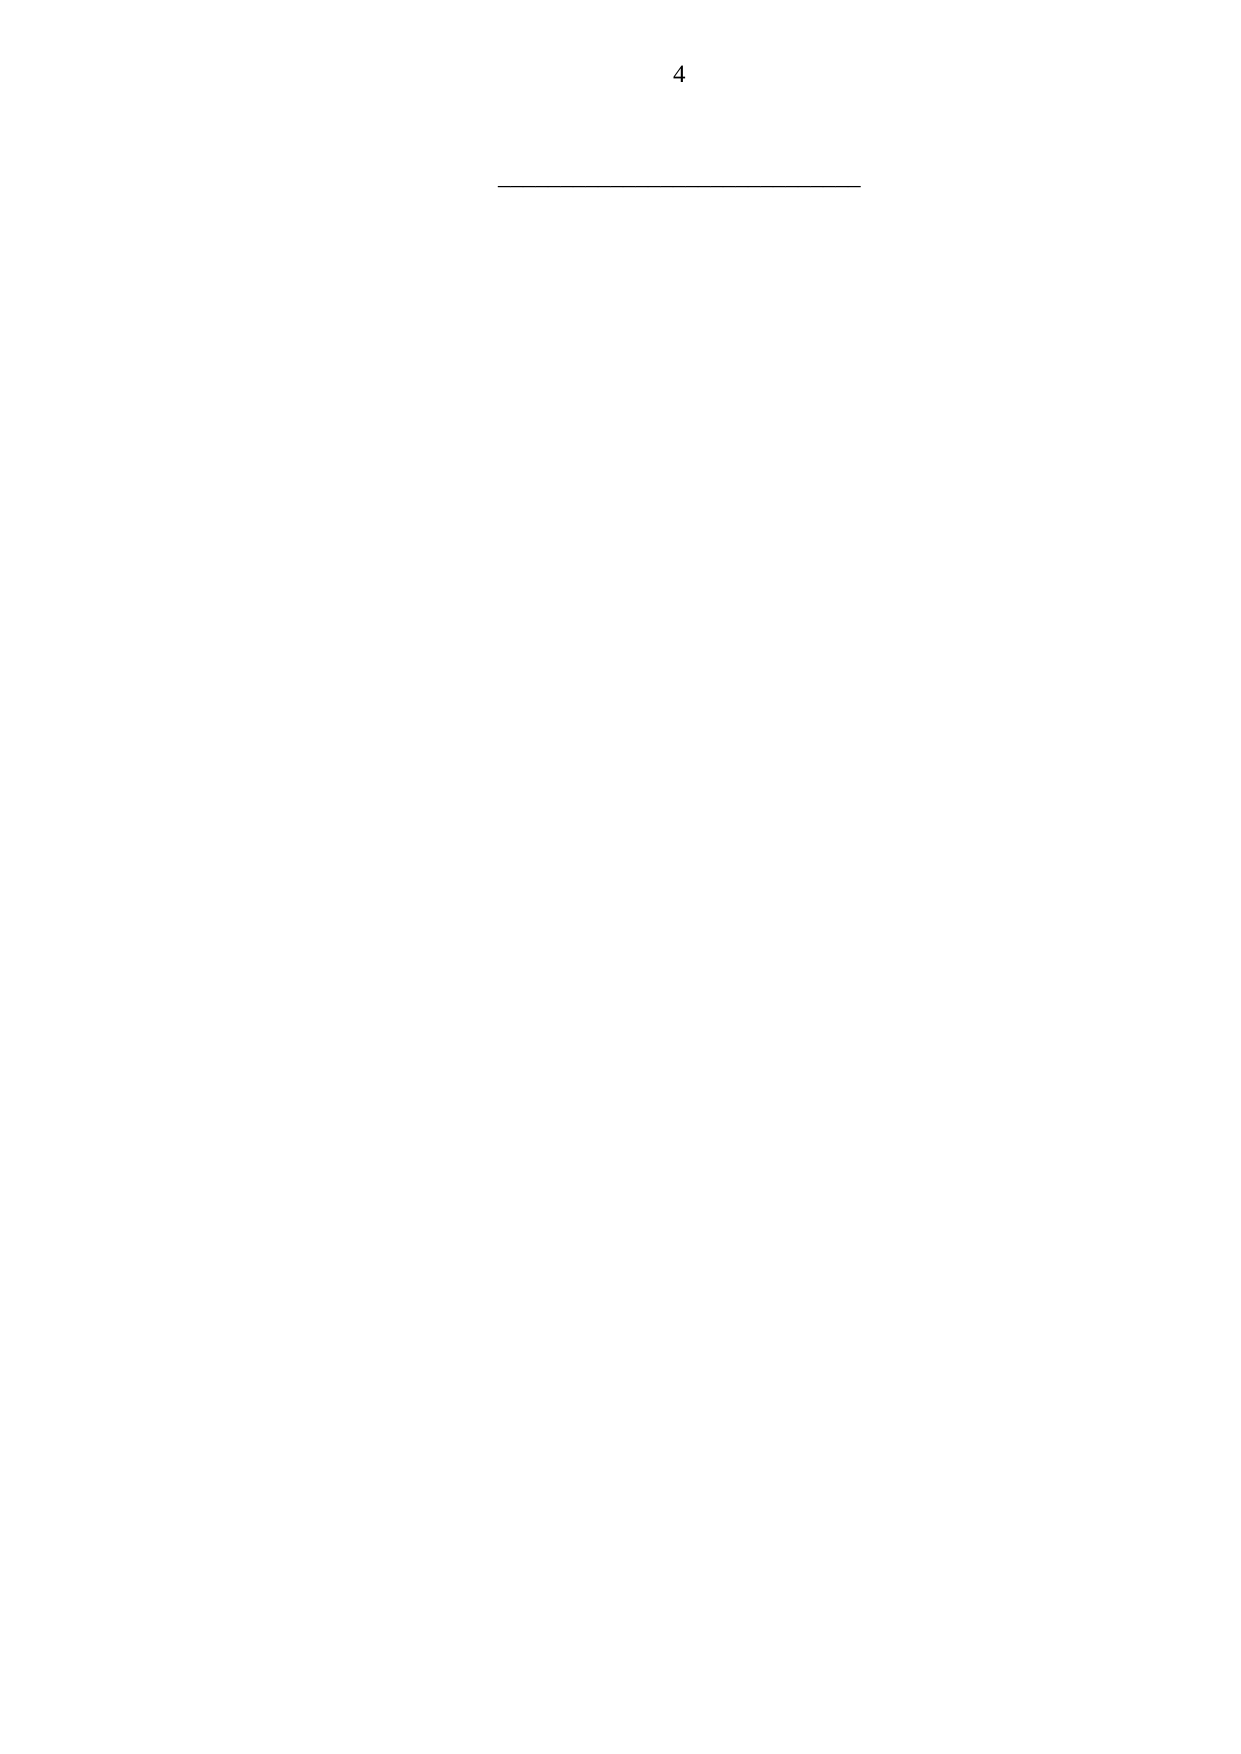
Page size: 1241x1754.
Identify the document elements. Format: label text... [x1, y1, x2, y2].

text _____________________________ [177, 161, 1181, 190]
